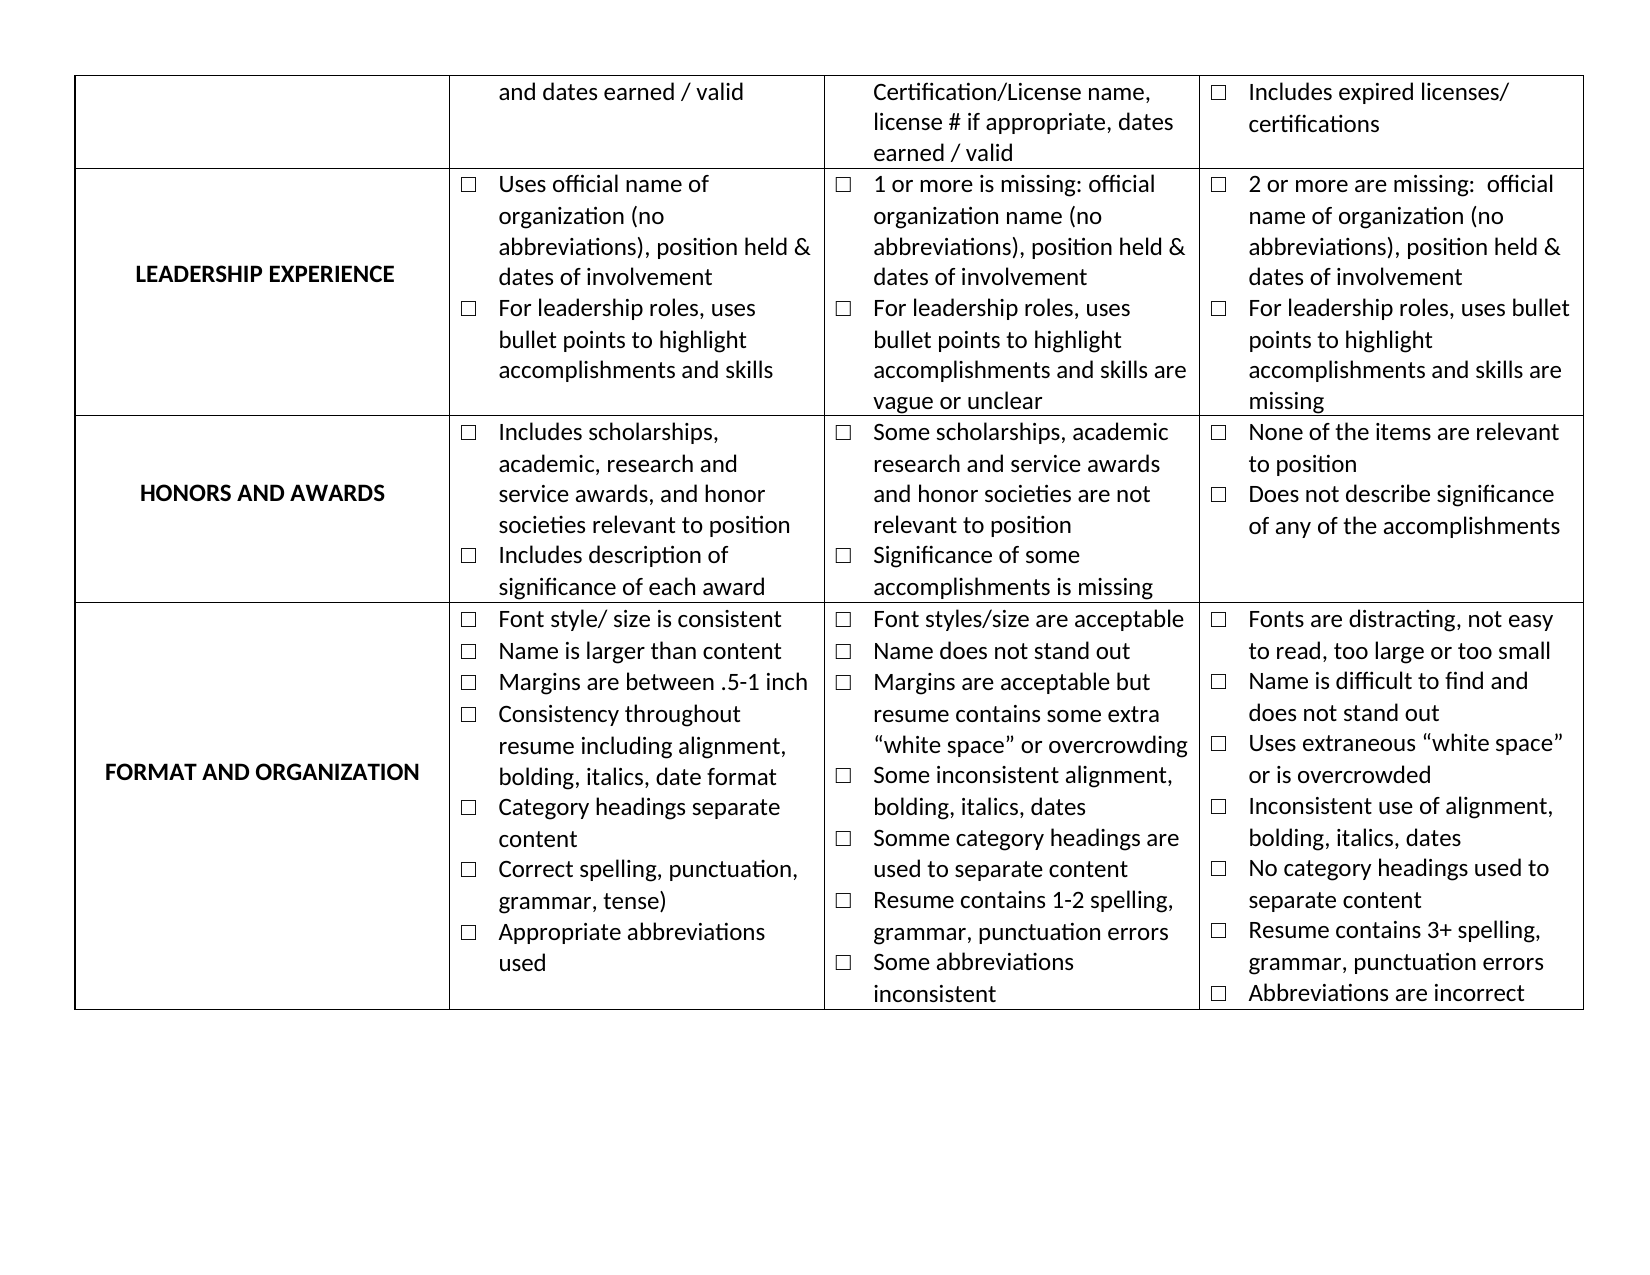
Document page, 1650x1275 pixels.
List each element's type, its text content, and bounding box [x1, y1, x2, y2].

table_cell Uses official name of organization (no abbreviations), position held & dates of involvement For leadership roles, uses bullet points to highlight accomplishments and skills [450, 169, 824, 415]
table_cell None of the items are relevant to position Does not describe significance of any of the accomplishments [1200, 416, 1583, 602]
table_cell LEADERSHIP EXPERIENCE [76, 169, 449, 415]
table_cell Font styles/size are acceptable Name does not stand out Margins are acceptable but resume contains some extra “white space” or overcrowding Some inconsistent alignment, bolding, italics, dates Somme category headings are used to separate content Resume contains 1-2 spelling, grammar, punctuation errors Some abbreviations inconsistent [825, 603, 1199, 1008]
table_cell FORMAT AND ORGANIZATION [76, 603, 449, 1008]
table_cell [450, 76, 824, 168]
table_cell Font style/ size is consistent Name is larger than content Margins are between .5-1 inch Consistency throughout resume including alignment, bolding, italics, date format Category headings separate content Correct spelling, punctuation, grammar, tense) Appropriate abbreviations used [450, 603, 824, 1008]
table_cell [76, 76, 449, 168]
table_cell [825, 76, 1199, 168]
table_cell Includes scholarships, academic, research and service awards, and honor societies relevant to position Includes description of significance of each award [450, 416, 824, 602]
table_cell Fonts are distracting, not easy to read, too large or too small Name is difficult to find and does not stand out Uses extraneous “white space” or is overcrowded Inconsistent use of alignment, bolding, italics, dates No category headings used to separate content Resume contains 3+ spelling, grammar, punctuation errors Abbreviations are incorrect [1200, 603, 1583, 1008]
table_cell Some scholarships, academic research and service awards and honor societies are not relevant to position Significance of some accomplishments is missing [825, 416, 1199, 602]
table_cell 2 or more are missing: official name of organization (no abbreviations), position held & dates of involvement For leadership roles, uses bullet points to highlight accomplishments and skills are missing [1200, 169, 1583, 415]
table_cell HONORS AND AWARDS [76, 416, 449, 602]
table_cell 1 or more is missing: official organization name (no abbreviations), position held & dates of involvement For leadership roles, uses bullet points to highlight accomplishments and skills are vague or unclear [825, 169, 1199, 415]
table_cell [1200, 76, 1583, 168]
